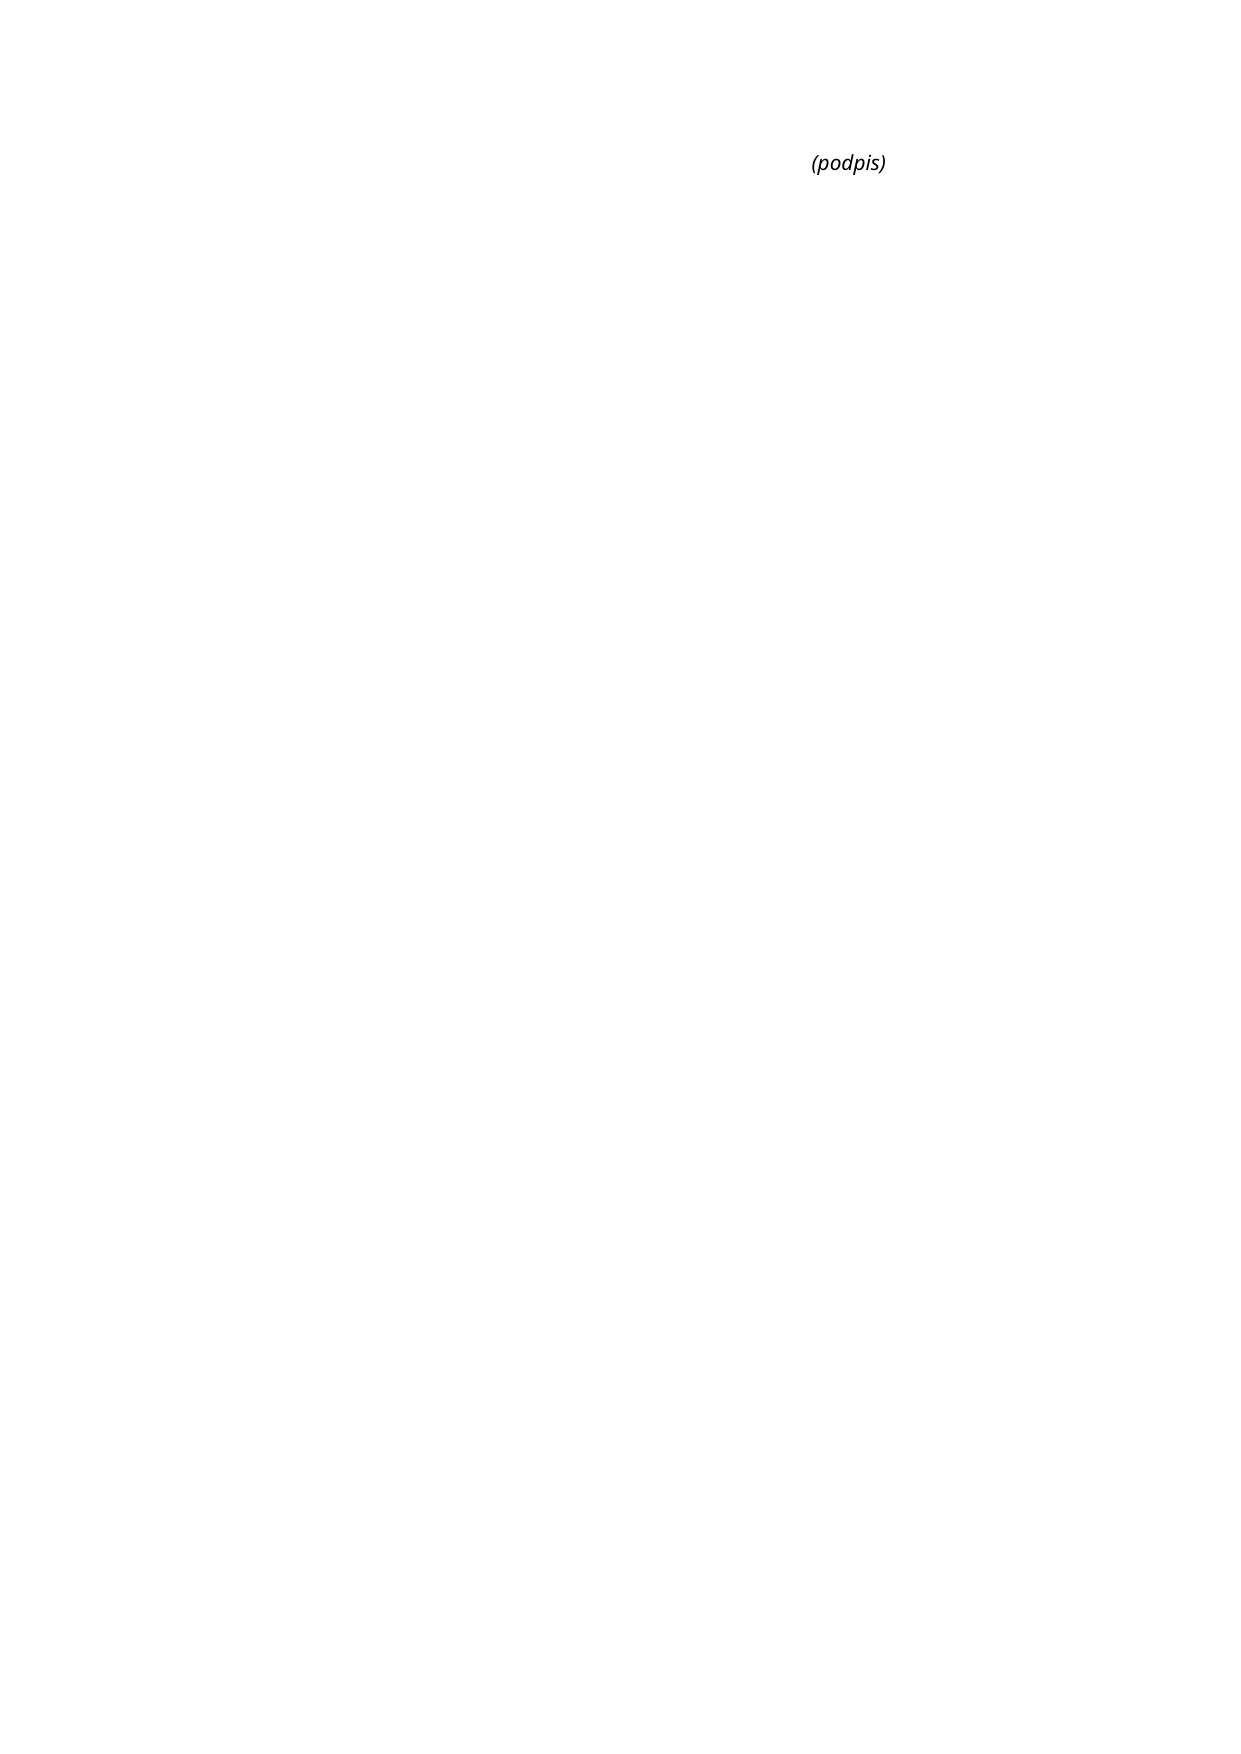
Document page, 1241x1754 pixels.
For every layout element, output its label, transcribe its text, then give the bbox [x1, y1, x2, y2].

text (podpis) [738, 148, 1093, 176]
